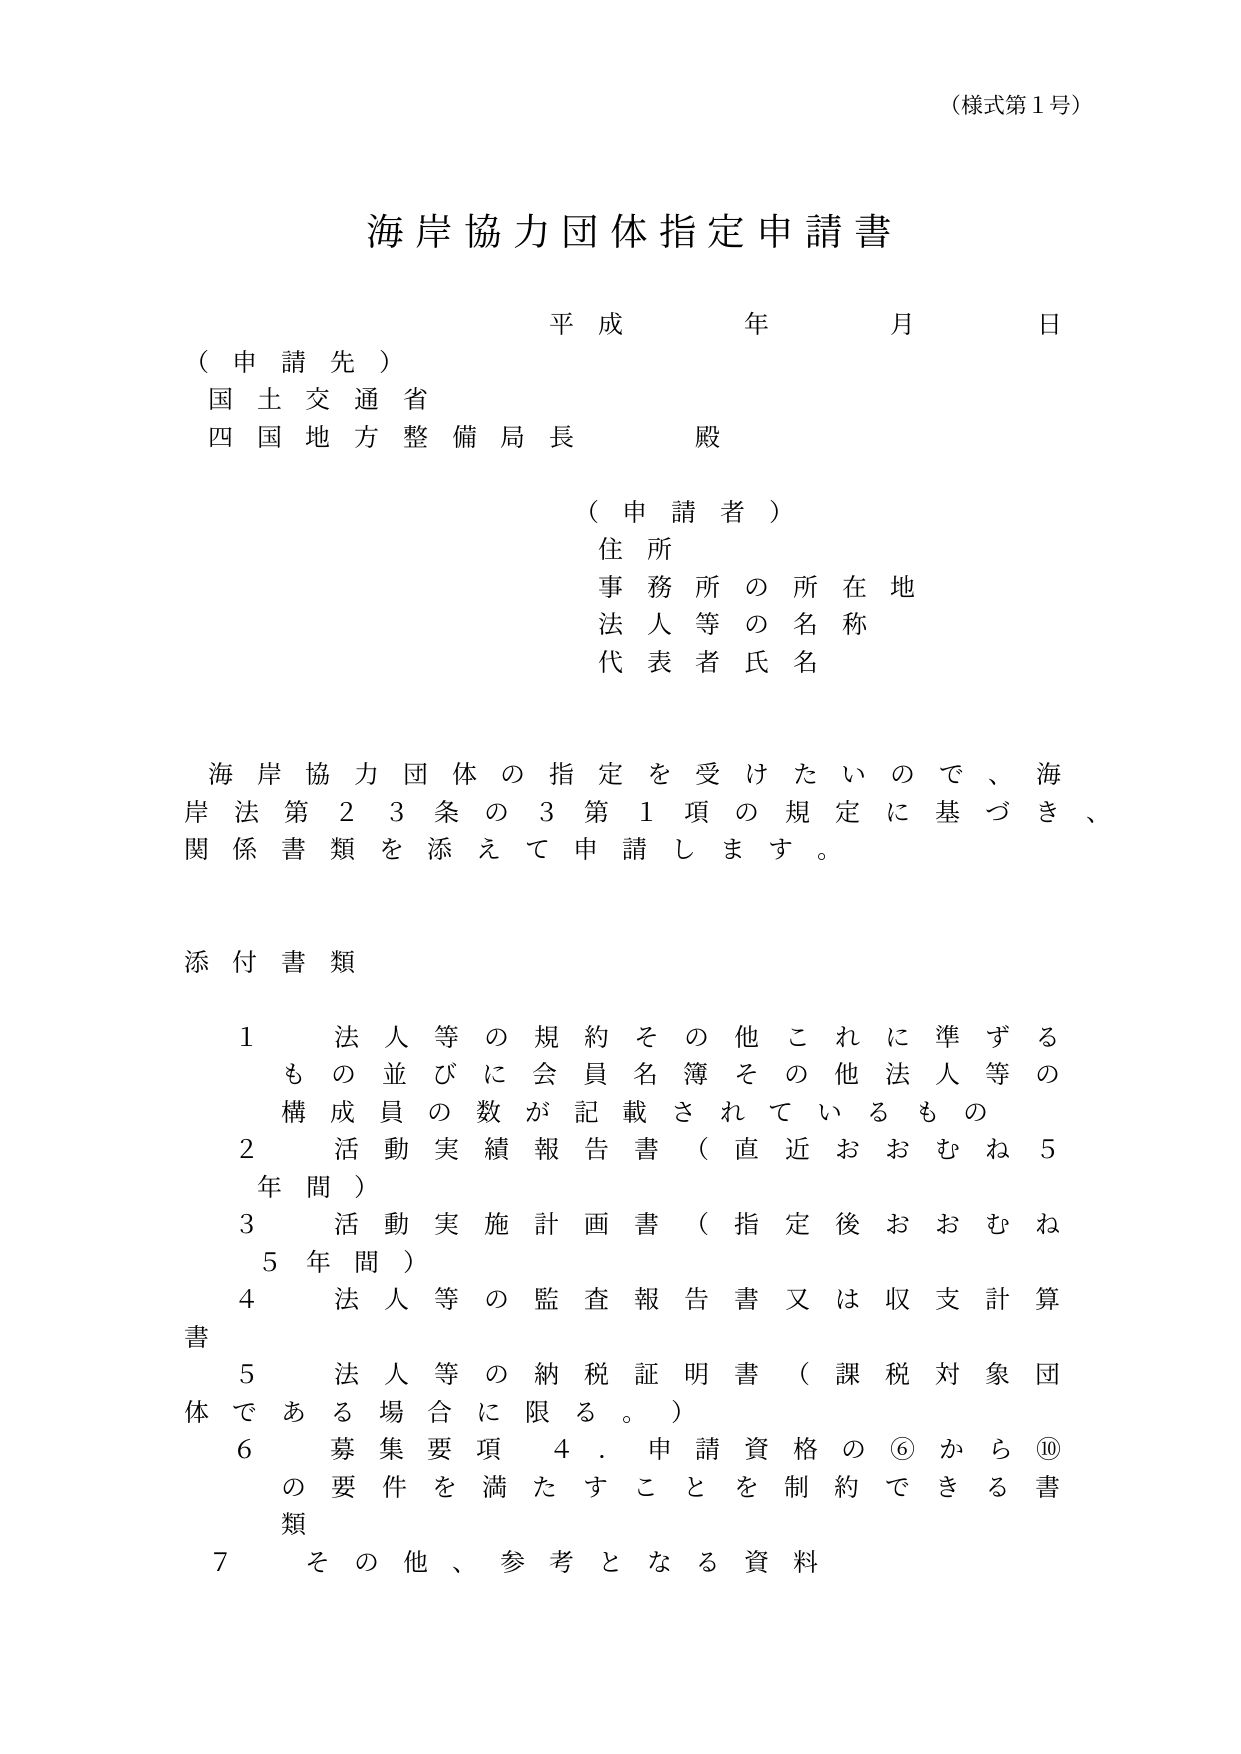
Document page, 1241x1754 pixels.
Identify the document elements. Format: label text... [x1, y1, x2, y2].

text 添付書類 [184, 942, 1086, 979]
text 国土交通省 [184, 379, 1086, 417]
text ３ 活動実施計画書（指定後おおむね５年間） [184, 1204, 1086, 1279]
text 住所 [184, 529, 1086, 567]
text 平成 年 月 日 [184, 304, 1086, 342]
text ４ 法人等の監査報告書又は収支計算書 [184, 1279, 1086, 1354]
text ６ 募集要項 ４．申請資格の⑥から⑩の要件を満たすことを制約できる書類 [184, 1429, 1086, 1542]
text 四国地方整備局長 殿 [184, 417, 1086, 454]
text ７ その他、参考となる資料 [184, 1542, 1086, 1579]
text ２ 活動実績報告書（直近おおむね５年間） [184, 1129, 1086, 1204]
text 法人等の名称 [184, 604, 1086, 642]
text 海岸協力団体の指定を受けたいので、海岸法第２３条の３第１項の規定に基づき、関係書類を添えて申請します。 [184, 754, 1086, 867]
text ５ 法人等の納税証明書（課税対象団体である場合に限る。） [184, 1354, 1086, 1429]
text （申請者） [184, 492, 1086, 529]
text 代表者氏名 [184, 642, 1086, 679]
text １ 法人等の規約その他これに準ずるもの並びに会員名簿その他法人等の構成員の数が記載されているもの [184, 1017, 1086, 1129]
text （申請先） [184, 342, 1086, 379]
text 事務所の所在地 [184, 567, 1086, 604]
text 海岸協力団体指定申請書 [184, 192, 1086, 267]
